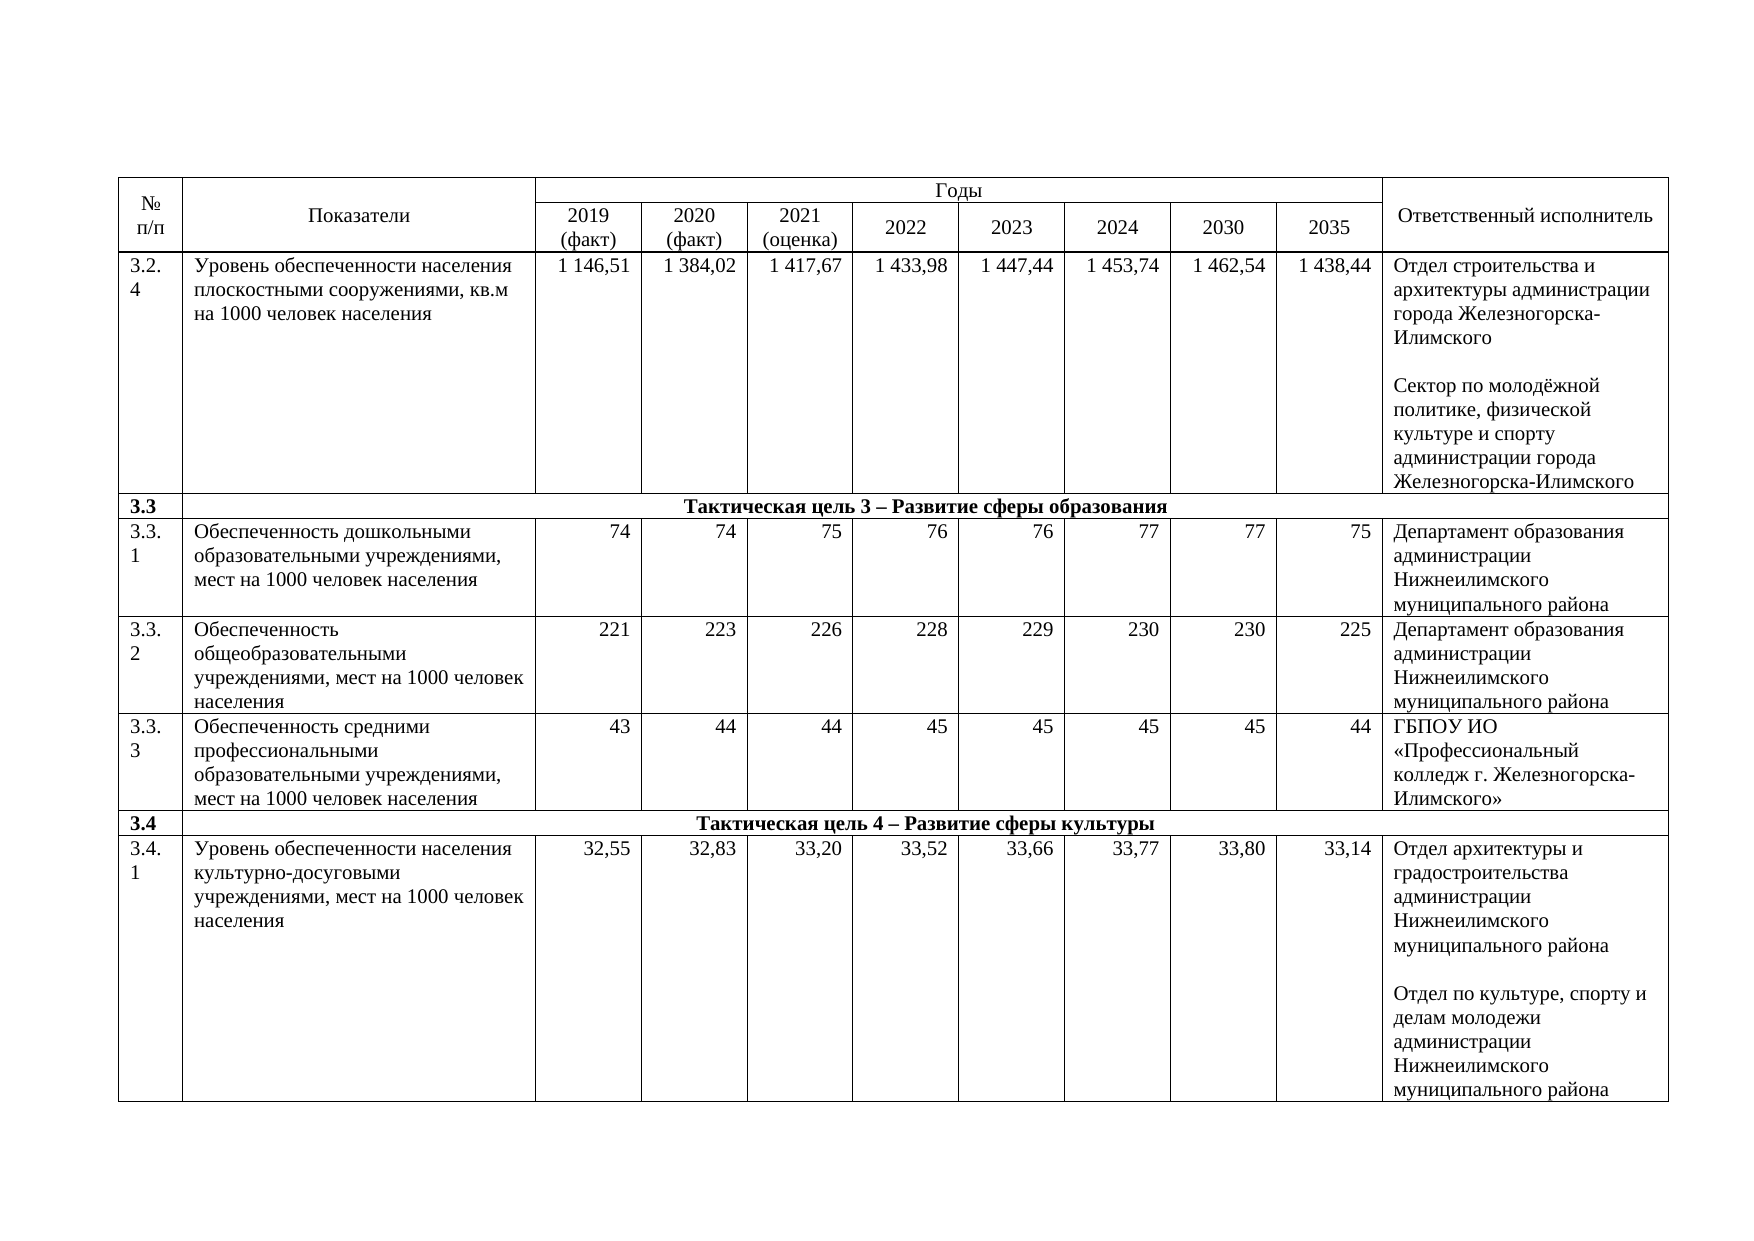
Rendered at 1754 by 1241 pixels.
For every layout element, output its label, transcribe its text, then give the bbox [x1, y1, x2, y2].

table_cell 33,14 [1277, 836, 1382, 1101]
table_cell 1 447,44 [959, 253, 1064, 493]
table_cell 32,83 [642, 836, 747, 1101]
table_cell 43 [536, 714, 641, 810]
table_cell 2020 (факт) [642, 203, 747, 251]
table_cell 33,80 [1171, 836, 1276, 1101]
table_cell 3.2.4 [119, 253, 182, 493]
table_cell 44 [1277, 714, 1382, 810]
table_cell 77 [1171, 519, 1276, 616]
table_cell 2022 [853, 203, 958, 251]
table_header Ответственный исполнитель [1383, 178, 1668, 251]
table_cell Обеспеченность дошкольными образовательными учреждениями, мест на 1000 человек населения [183, 519, 535, 616]
table_cell 1 433,98 [853, 253, 958, 493]
table_cell 1 438,44 [1277, 253, 1382, 493]
table_cell 1 462,54 [1171, 253, 1276, 493]
table_cell 45 [1065, 714, 1170, 810]
table_cell 32,55 [536, 836, 641, 1101]
table_cell 33,20 [748, 836, 852, 1101]
table_cell 229 [959, 617, 1064, 713]
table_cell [1383, 253, 1668, 493]
table_cell 225 [1277, 617, 1382, 713]
table_cell 75 [1277, 519, 1382, 616]
table_cell Обеспеченность средними профессиональными образовательными учреждениями, мест на 1000 человек населения [183, 714, 535, 810]
table_cell 230 [1065, 617, 1170, 713]
table_cell Департамент образования администрации Нижнеилимского муниципального района [1383, 617, 1668, 713]
table_cell 3.3 [119, 494, 182, 518]
table_cell 74 [642, 519, 747, 616]
table_cell Департамент образования администрации Нижнеилимского муниципального района [1383, 519, 1668, 616]
table_cell 2030 [1171, 203, 1276, 251]
table_cell 3.4.1 [119, 836, 182, 1101]
table_cell 2023 [959, 203, 1064, 251]
table_cell 226 [748, 617, 852, 713]
table_cell 1 453,74 [1065, 253, 1170, 493]
table_header № п/п [119, 178, 182, 251]
table_cell Обеспеченность общеобразовательными учреждениями, мест на 1000 человек населения [183, 617, 535, 713]
table_cell 77 [1065, 519, 1170, 616]
table_cell 44 [642, 714, 747, 810]
table_cell 1 384,02 [642, 253, 747, 493]
table_cell 45 [853, 714, 958, 810]
table_cell 2035 [1277, 203, 1382, 251]
table_cell 3.3.1 [119, 519, 182, 616]
table_cell 3.3.2 [119, 617, 182, 713]
table_cell 45 [1171, 714, 1276, 810]
table_cell 76 [959, 519, 1064, 616]
table_cell 221 [536, 617, 641, 713]
table_cell ГБПОУ ИО «Профессиональный колледж г. Железногорска-Илимского» [1383, 714, 1668, 810]
table_cell 2019 (факт) [536, 203, 641, 251]
table_cell 223 [642, 617, 747, 713]
table_cell 3.3.3 [119, 714, 182, 810]
table_cell Уровень обеспеченности населения культурно-досуговыми учреждениями, мест на 1000 человек населения [183, 836, 535, 1101]
table_cell 1 417,67 [748, 253, 852, 493]
table_cell 2024 [1065, 203, 1170, 251]
table_cell 44 [748, 714, 852, 810]
table_cell 33,66 [959, 836, 1064, 1101]
table_cell 33,52 [853, 836, 958, 1101]
table_header Годы [536, 178, 1382, 202]
table_cell 75 [748, 519, 852, 616]
table_cell 76 [853, 519, 958, 616]
table_cell 2021 (оценка) [748, 203, 852, 251]
table_cell 45 [959, 714, 1064, 810]
table_cell 74 [536, 519, 641, 616]
table_cell 230 [1171, 617, 1276, 713]
table_cell Тактическая цель 3 – Развитие сферы образования [183, 494, 1668, 518]
table_header Показатели [183, 178, 535, 251]
table_cell 3.4 [119, 811, 182, 835]
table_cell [1383, 836, 1668, 1101]
table_cell Тактическая цель 4 – Развитие сферы культуры [183, 811, 1668, 835]
table_cell Уровень обеспеченности населения плоскостными сооружениями, кв.м на 1000 человек населения [183, 253, 535, 493]
table_cell 33,77 [1065, 836, 1170, 1101]
table_cell 1 146,51 [536, 253, 641, 493]
table_cell 228 [853, 617, 958, 713]
